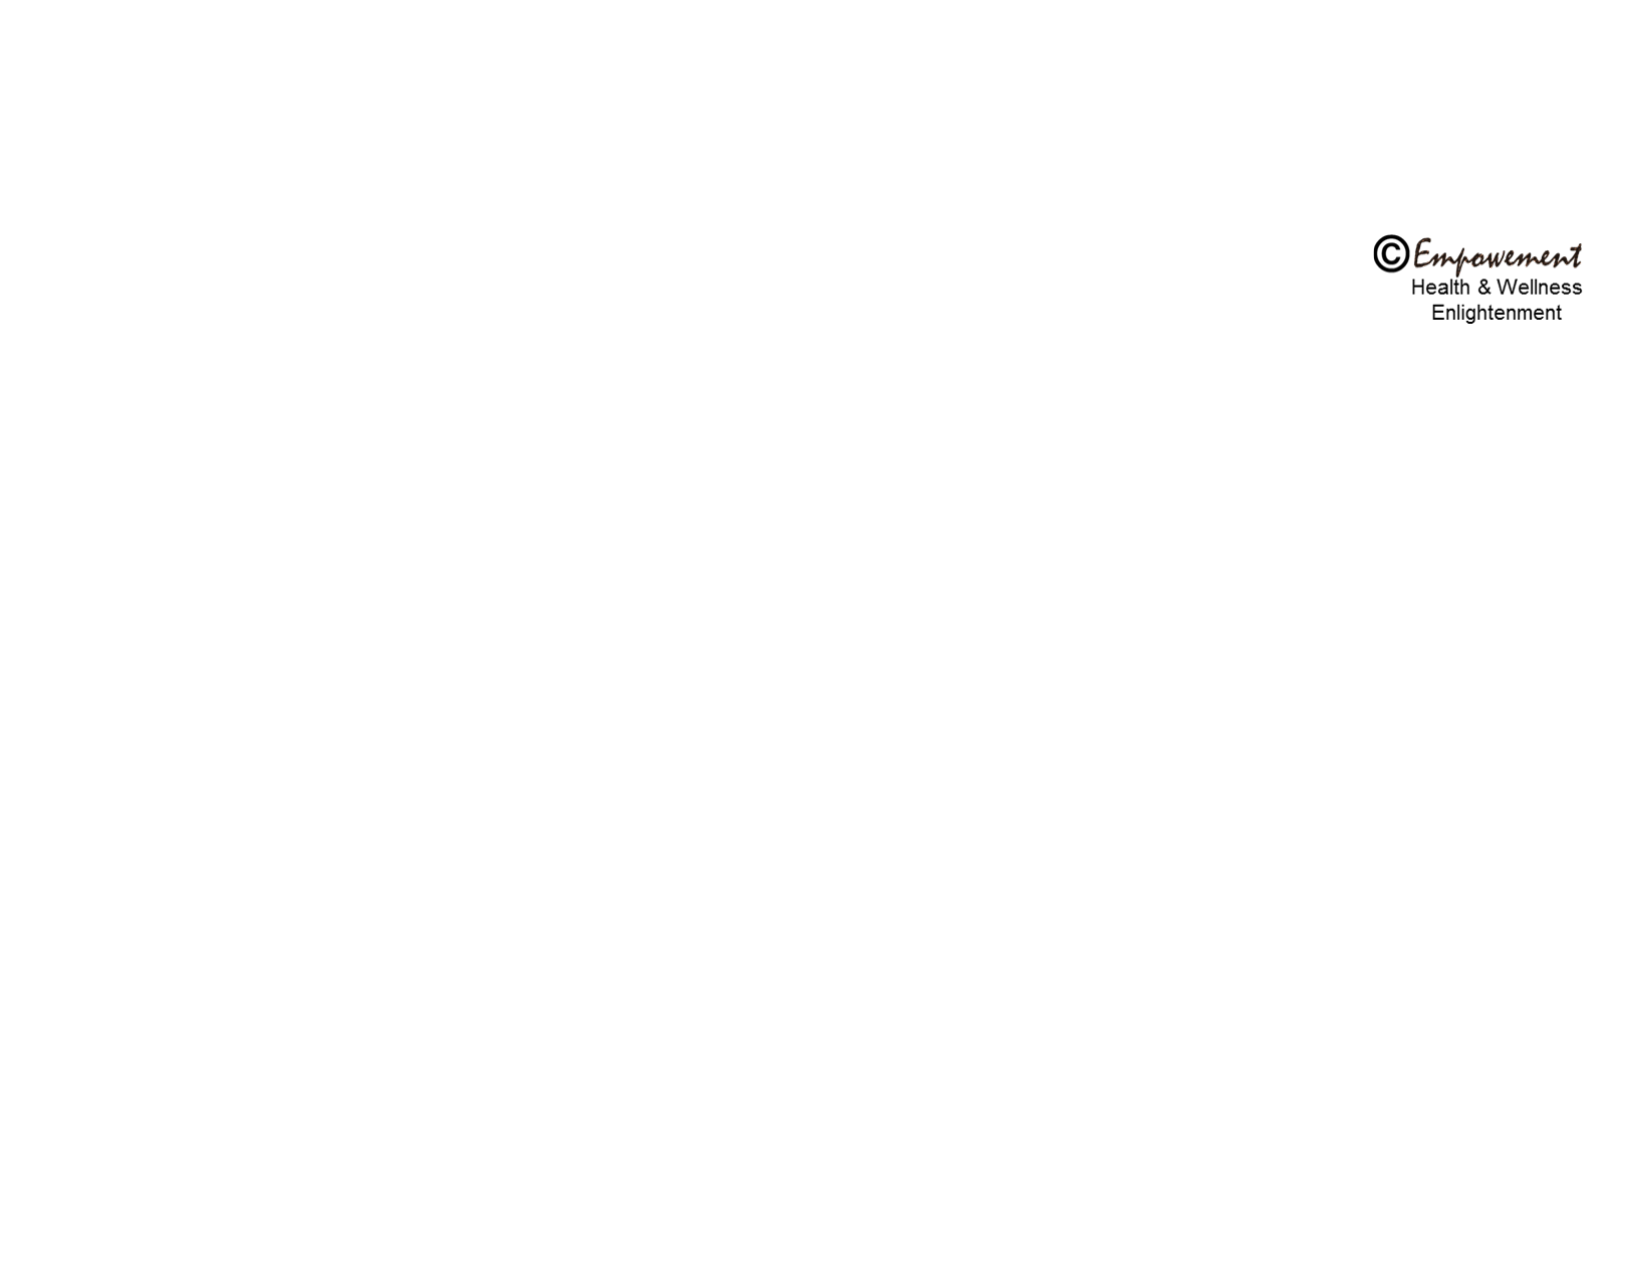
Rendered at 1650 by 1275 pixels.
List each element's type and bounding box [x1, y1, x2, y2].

picture [1373, 217, 1606, 337]
